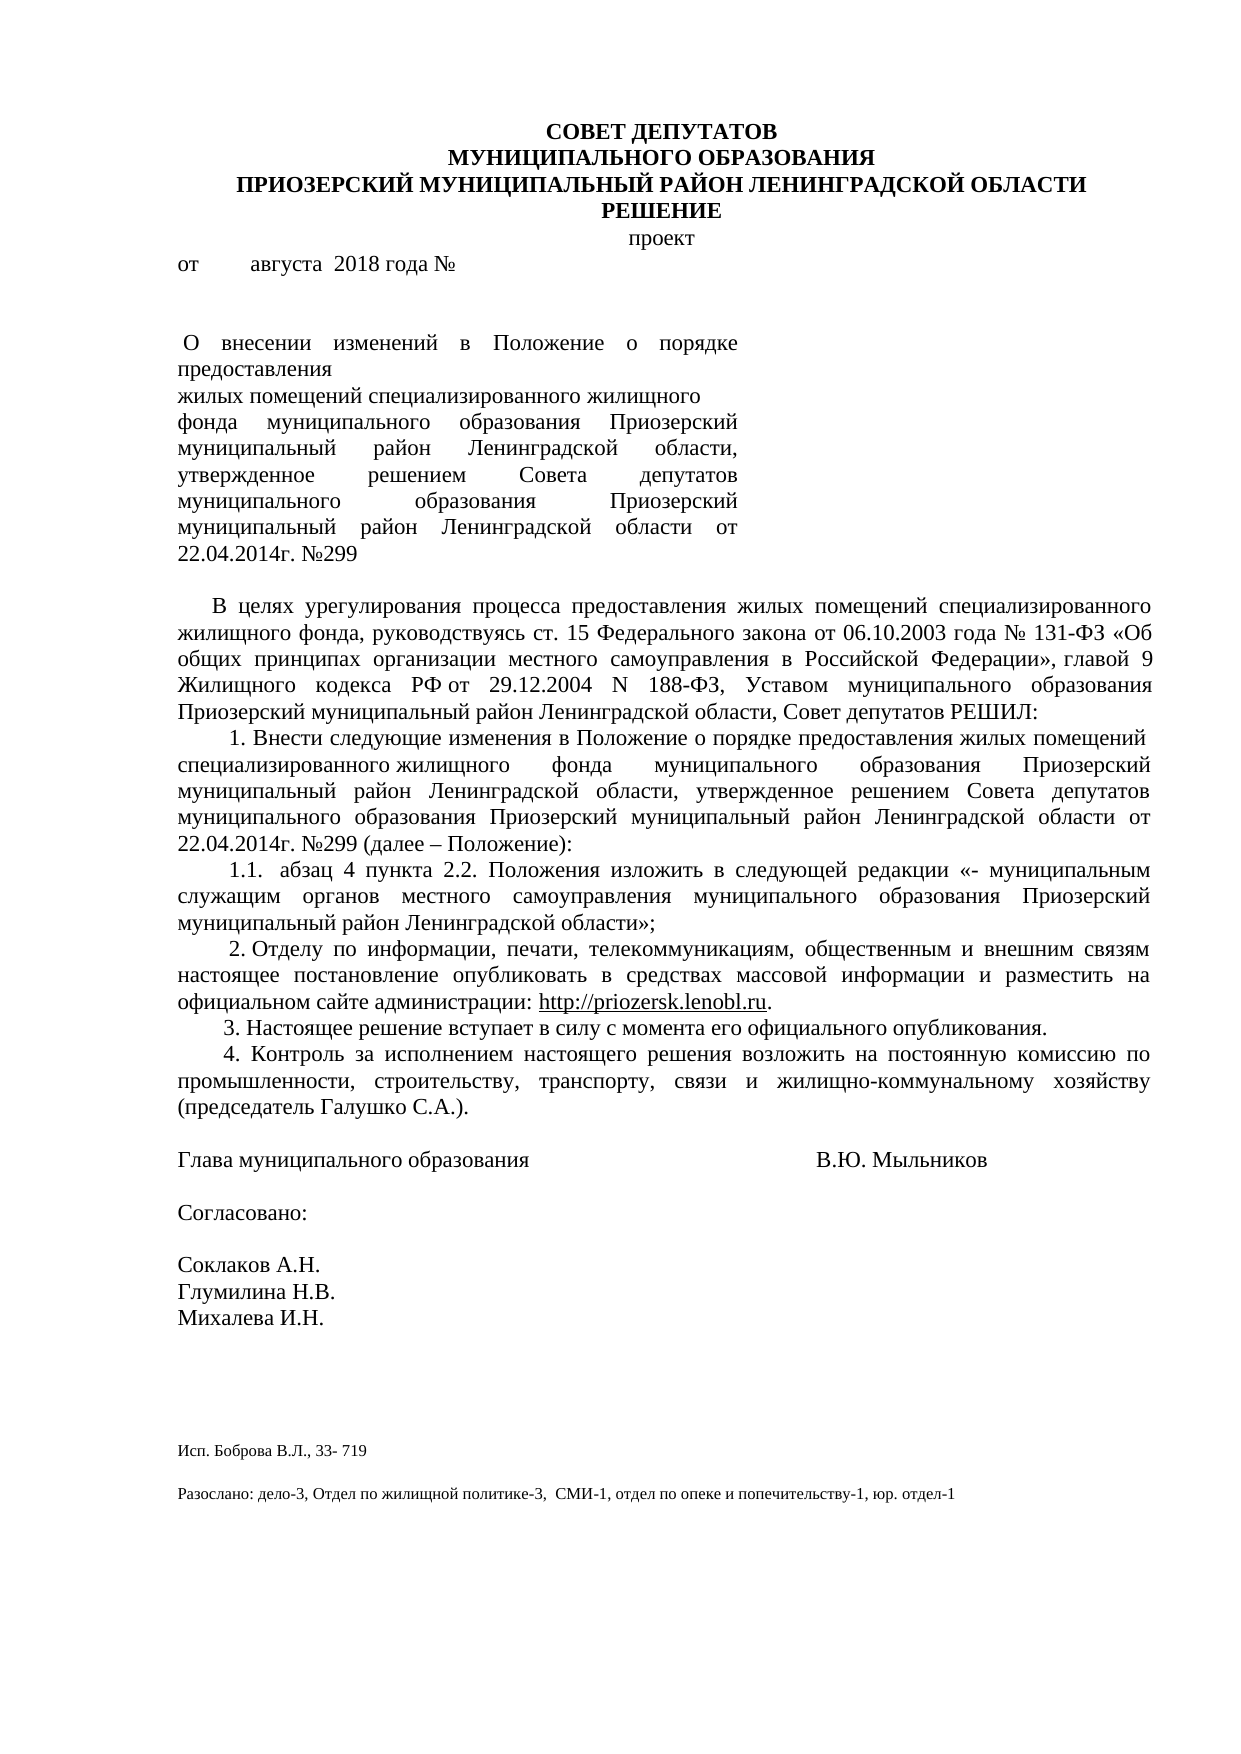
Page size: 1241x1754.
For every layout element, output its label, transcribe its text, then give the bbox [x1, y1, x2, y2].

text 1. Внести следующие изменения в Положение о порядке предоставления жилых помещений специализированного жилищного фонда муниципального образования Приозерский муниципальный район Ленинградской области, утвержденное решением Совета депутатов муниципального образования Приозерский муниципальный район Ленинградской области от 22.04.2014г. №299 (далее – Положение): [177, 724, 1152, 856]
text ПРИОЗЕРСКИЙ МУНИЦИПАЛЬНЫЙ РАЙОН ЛЕНИНГРАДСКОЙ ОБЛАСТИ [177, 171, 1152, 197]
text СОВЕТ ДЕПУТАТОВ [177, 118, 1152, 144]
text РЕШЕНИЕ [177, 197, 1152, 223]
text Соклаков А.Н. [177, 1251, 1152, 1278]
text Михалева И.Н. [177, 1304, 1152, 1330]
text Глумилина Н.В. [177, 1278, 1152, 1304]
text О внесении изменений в Положение о порядке предоставления жилых помещений специализированного жилищного фонда муниципального образования Приозерский муниципальный район Ленинградской области, утвержденное решением Совета депутатов муниципального образования Приозерский муниципальный район Ленинградской области от 22.04.2014г. №299 [177, 329, 738, 566]
text от августа 2018 года № [177, 250, 1152, 276]
text Согласовано: [177, 1199, 1152, 1225]
text 2. Отделу по информации, печати, телекоммуникациям, общественным и внешним связям настоящее постановление опубликовать в средствах массовой информации и разместить на официальном сайте администрации: http://priozersk.lenobl.ru. [177, 935, 1152, 1014]
text 1.1. абзац 4 пункта 2.2. Положения изложить в следующей редакции «- муниципальным служащим органов местного самоуправления муниципального образования Приозерский муниципальный район Ленинградской области»; [177, 856, 1152, 935]
text Глава муниципального образования В.Ю. Мыльников [177, 1146, 1152, 1172]
text Исп. Боброва В.Л., 33- 719 [177, 1441, 1152, 1460]
text В целях урегулирования процесса предоставления жилых помещений специализированного жилищного фонда, руководствуясь ст. 15 Федерального закона от 06.10.2003 года № 131-ФЗ «Об общих принципах организации местного самоуправления в Российской Федерации», главой 9 Жилищного кодекса РФ от 29.12.2004 N 188-ФЗ, Уставом муниципального образования Приозерский муниципальный район Ленинградской области, Совет депутатов РЕШИЛ: [177, 592, 1153, 724]
text проект [177, 223, 1152, 250]
text 3. Настоящее решение вступает в силу с момента его официального опубликования. [177, 1014, 1152, 1041]
text 4. Контроль за исполнением настоящего решения возложить на постоянную комиссию по промышленности, строительству, транспорту, связи и жилищно-коммунальному хозяйству (председатель Галушко С.А.). [177, 1041, 1152, 1119]
text Разослано: дело-3, Отдел по жилищной политике-3, СМИ-1, отдел по опеке и попечительству-1, юр. отдел-1 [177, 1484, 1152, 1503]
text МУНИЦИПАЛЬНОГО ОБРАЗОВАНИЯ [177, 144, 1152, 171]
